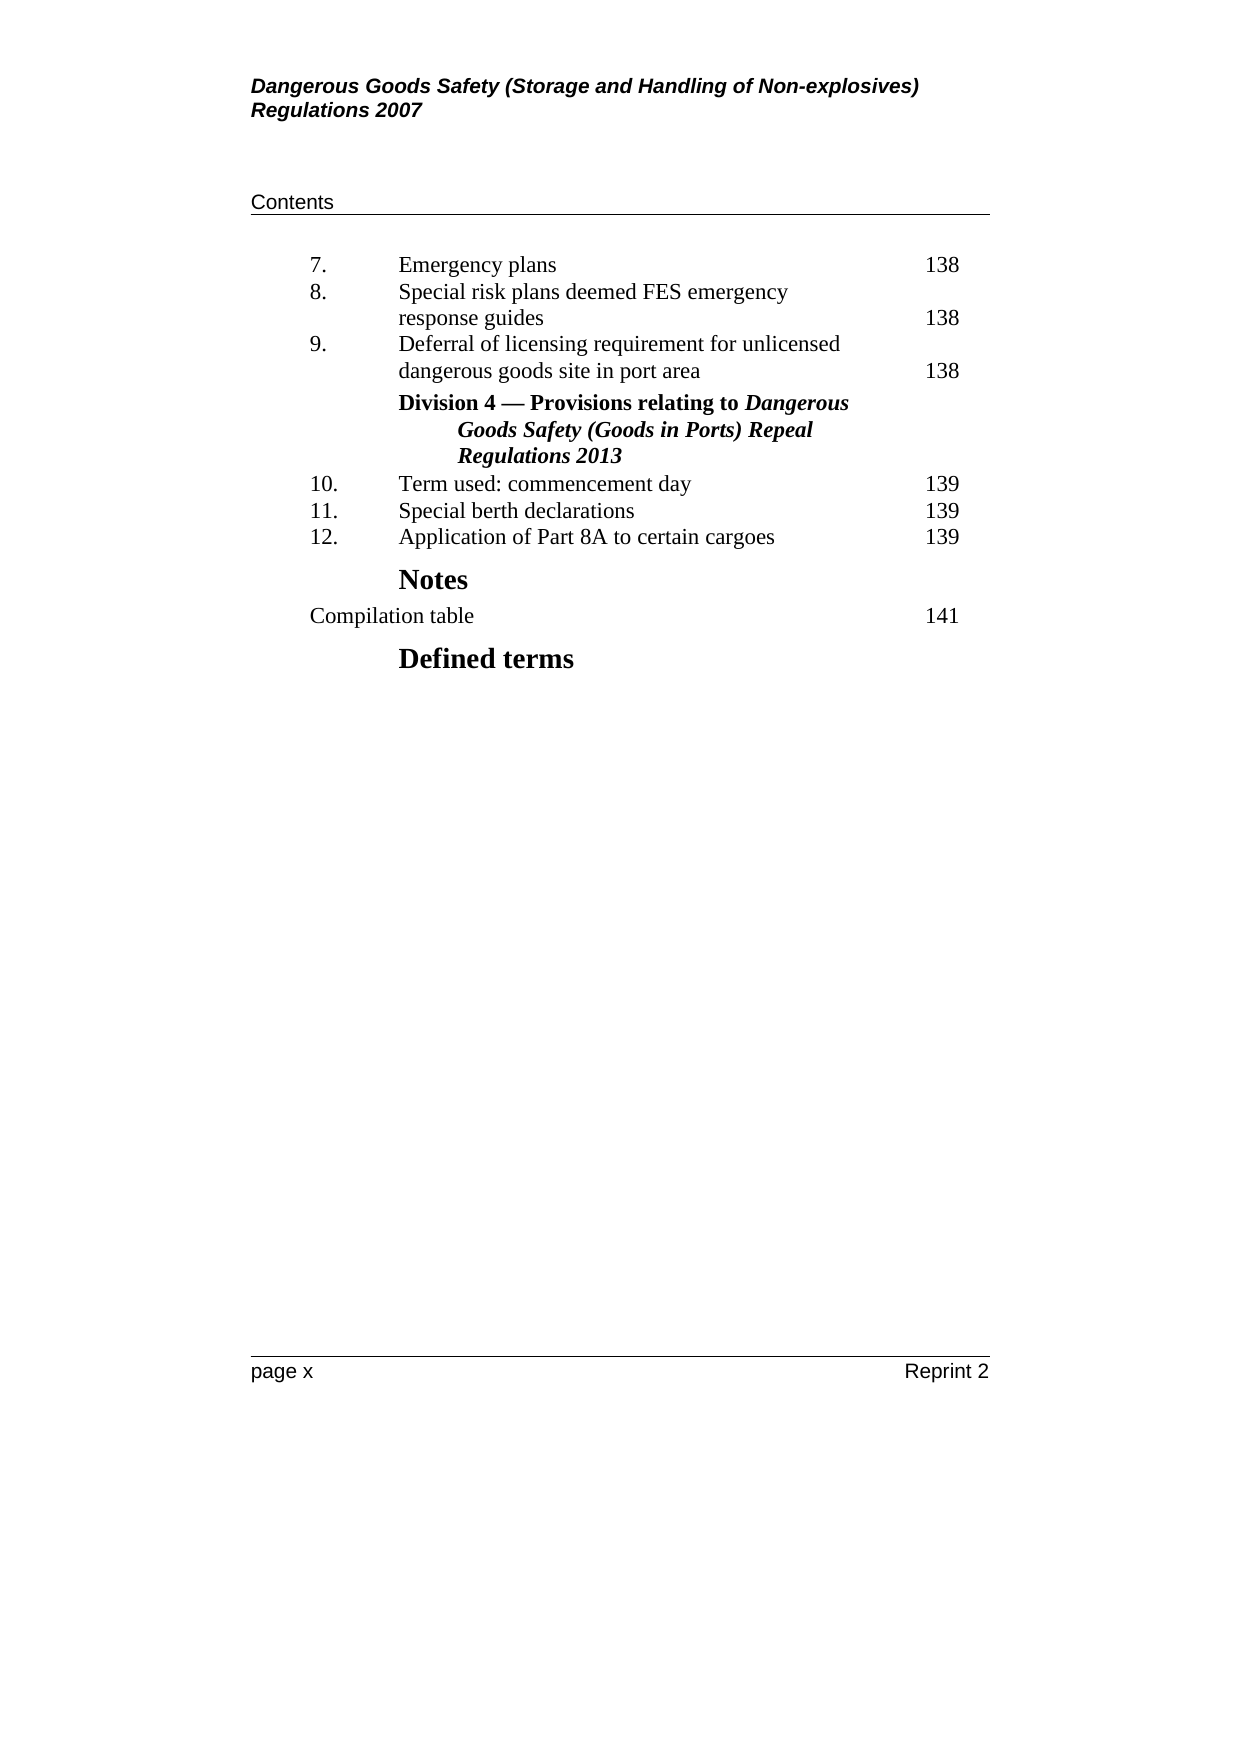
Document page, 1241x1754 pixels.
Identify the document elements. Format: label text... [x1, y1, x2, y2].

text 12. Application of Part 8A to certain cargoes 139 [309, 523, 872, 549]
text 7. Emergency plans 138 [309, 251, 872, 278]
text 8. Special risk plans deemed FES emergency response guides 138 [309, 278, 872, 330]
text Division 4 — Provisions relating to Dangerous Goods Safety (Goods in Ports) Repeal Regulations 2013 [398, 389, 872, 468]
text Compilation table 141 [309, 602, 872, 628]
text 9. Deferral of licensing requirement for unlicensed dangerous goods site in port area 138 [309, 330, 872, 383]
text Defined terms [398, 641, 872, 674]
text Notes [398, 562, 872, 596]
text 10. Term used: commencement day 139 [309, 471, 872, 497]
text 11. Special berth declarations 139 [309, 497, 872, 523]
